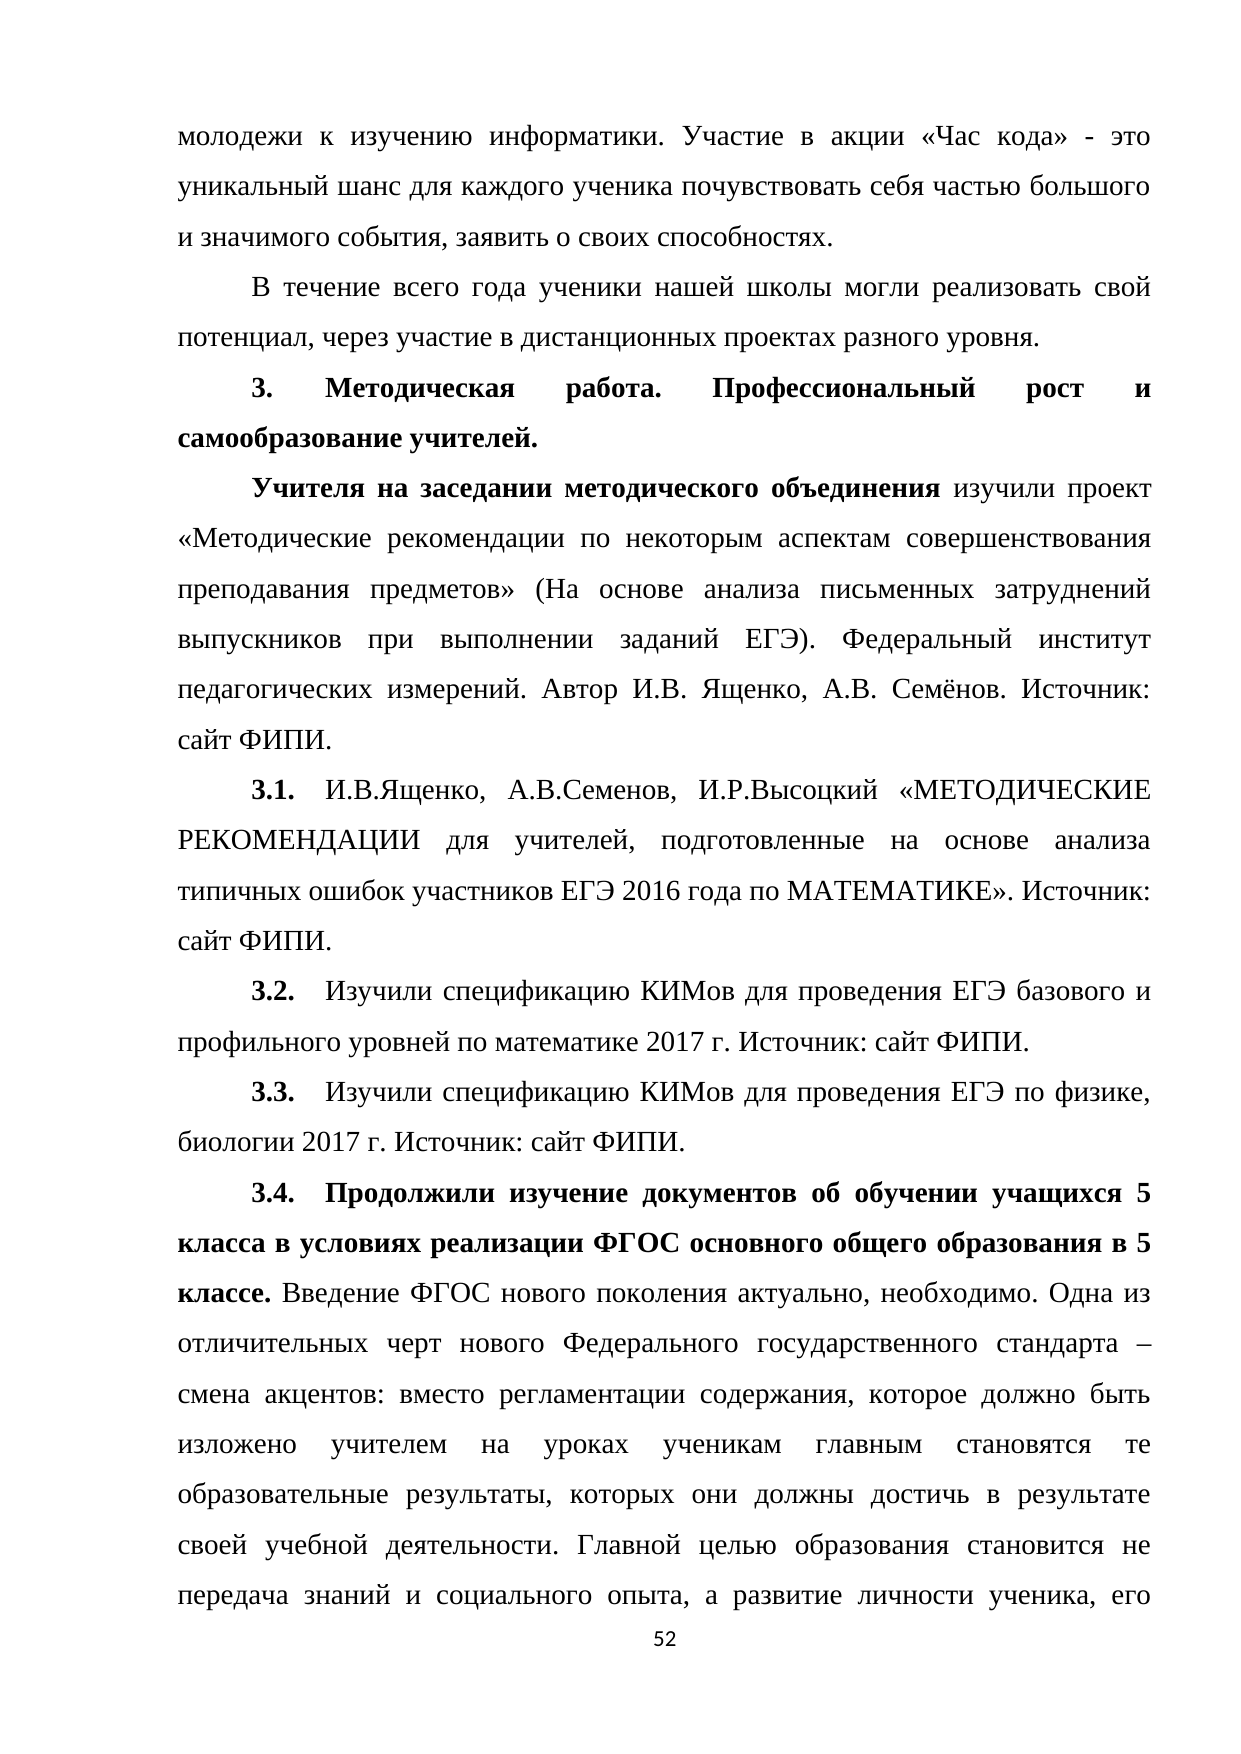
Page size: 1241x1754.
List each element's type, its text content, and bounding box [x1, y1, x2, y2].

text В течение всего года ученики нашей школы могли реализовать свой потенциал, через участие в дистанционных проектах разного уровня. [177, 269, 1152, 353]
text Учителя на заседании методического объединения изучили проект «Методические рекомендации по некоторым аспектам совершенствования преподавания предметов» (На основе анализа письменных затруднений выпускников при выполнении заданий ЕГЭ). Федеральный институт педагогических измерений. Автор И.В. Ященко, А.В. Семёнов. Источник: сайт ФИПИ. [177, 470, 1152, 755]
list Изучили спецификацию КИМов для проведения ЕГЭ по физике, биологии 2017 г. Источник: сайт ФИПИ. [177, 1074, 1152, 1158]
list Методическая работа. Профессиональный рост и самообразование учителей. [177, 370, 1152, 453]
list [177, 118, 1152, 252]
list Изучили спецификацию КИМов для проведения ЕГЭ базового и профильного уровней по математике 2017 г. Источник: сайт ФИПИ. [177, 973, 1152, 1057]
list И.В.Ященко, А.В.Семенов, И.Р.Высоцкий «МЕТОДИЧЕСКИЕ РЕКОМЕНДАЦИИ для учителей, подготовленные на основе анализа типичных ошибок участников ЕГЭ 2016 года по МАТЕМАТИКЕ». Источник: сайт ФИПИ. [177, 772, 1152, 957]
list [177, 1175, 1152, 1611]
